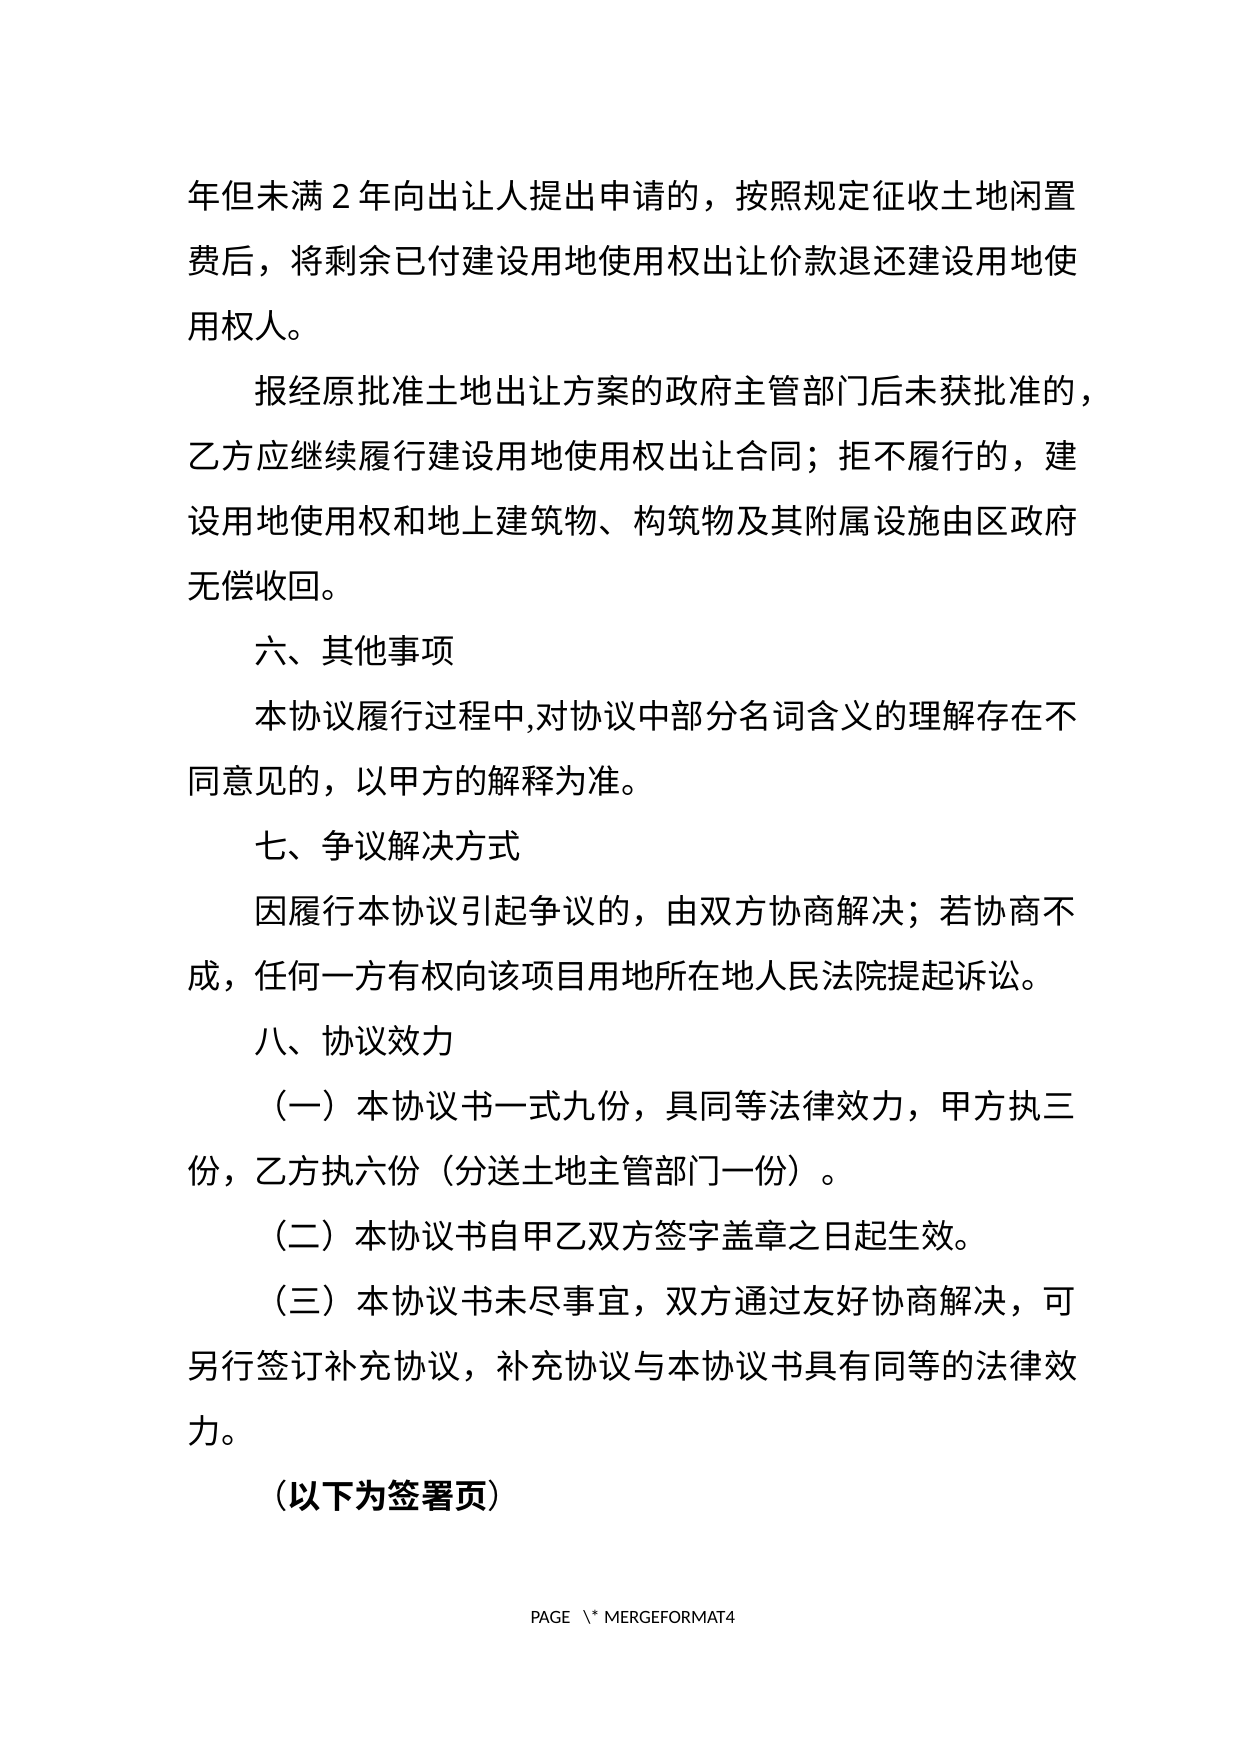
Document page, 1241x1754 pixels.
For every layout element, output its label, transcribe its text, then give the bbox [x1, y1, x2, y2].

text （以下为签署页） [187, 1462, 1078, 1527]
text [187, 162, 1078, 357]
text 本协议履行过程中,对协议中部分名词含义的理解存在不同意见的，以甲方的解释为准。 [187, 682, 1078, 812]
text 七、争议解决方式 [187, 812, 1078, 877]
text 报经原批准土地出让方案的政府主管部门后未获批准的，乙方应继续履行建设用地使用权出让合同；拒不履行的，建设用地使用权和地上建筑物、构筑物及其附属设施由区政府无偿收回。 [187, 357, 1078, 617]
text （二）本协议书自甲乙双方签字盖章之日起生效。 [187, 1202, 1078, 1267]
text 八、协议效力 [187, 1007, 1078, 1072]
text 因履行本协议引起争议的，由双方协商解决；若协商不成，任何一方有权向该项目用地所在地人民法院提起诉讼。 [187, 877, 1078, 1007]
text （三）本协议书未尽事宜，双方通过友好协商解决，可另行签订补充协议，补充协议与本协议书具有同等的法律效力。 [187, 1267, 1078, 1462]
text （一）本协议书一式九份，具同等法律效力，甲方执三份，乙方执六份（分送土地主管部门一份）。 [187, 1072, 1078, 1202]
text 六、其他事项 [187, 617, 1078, 682]
